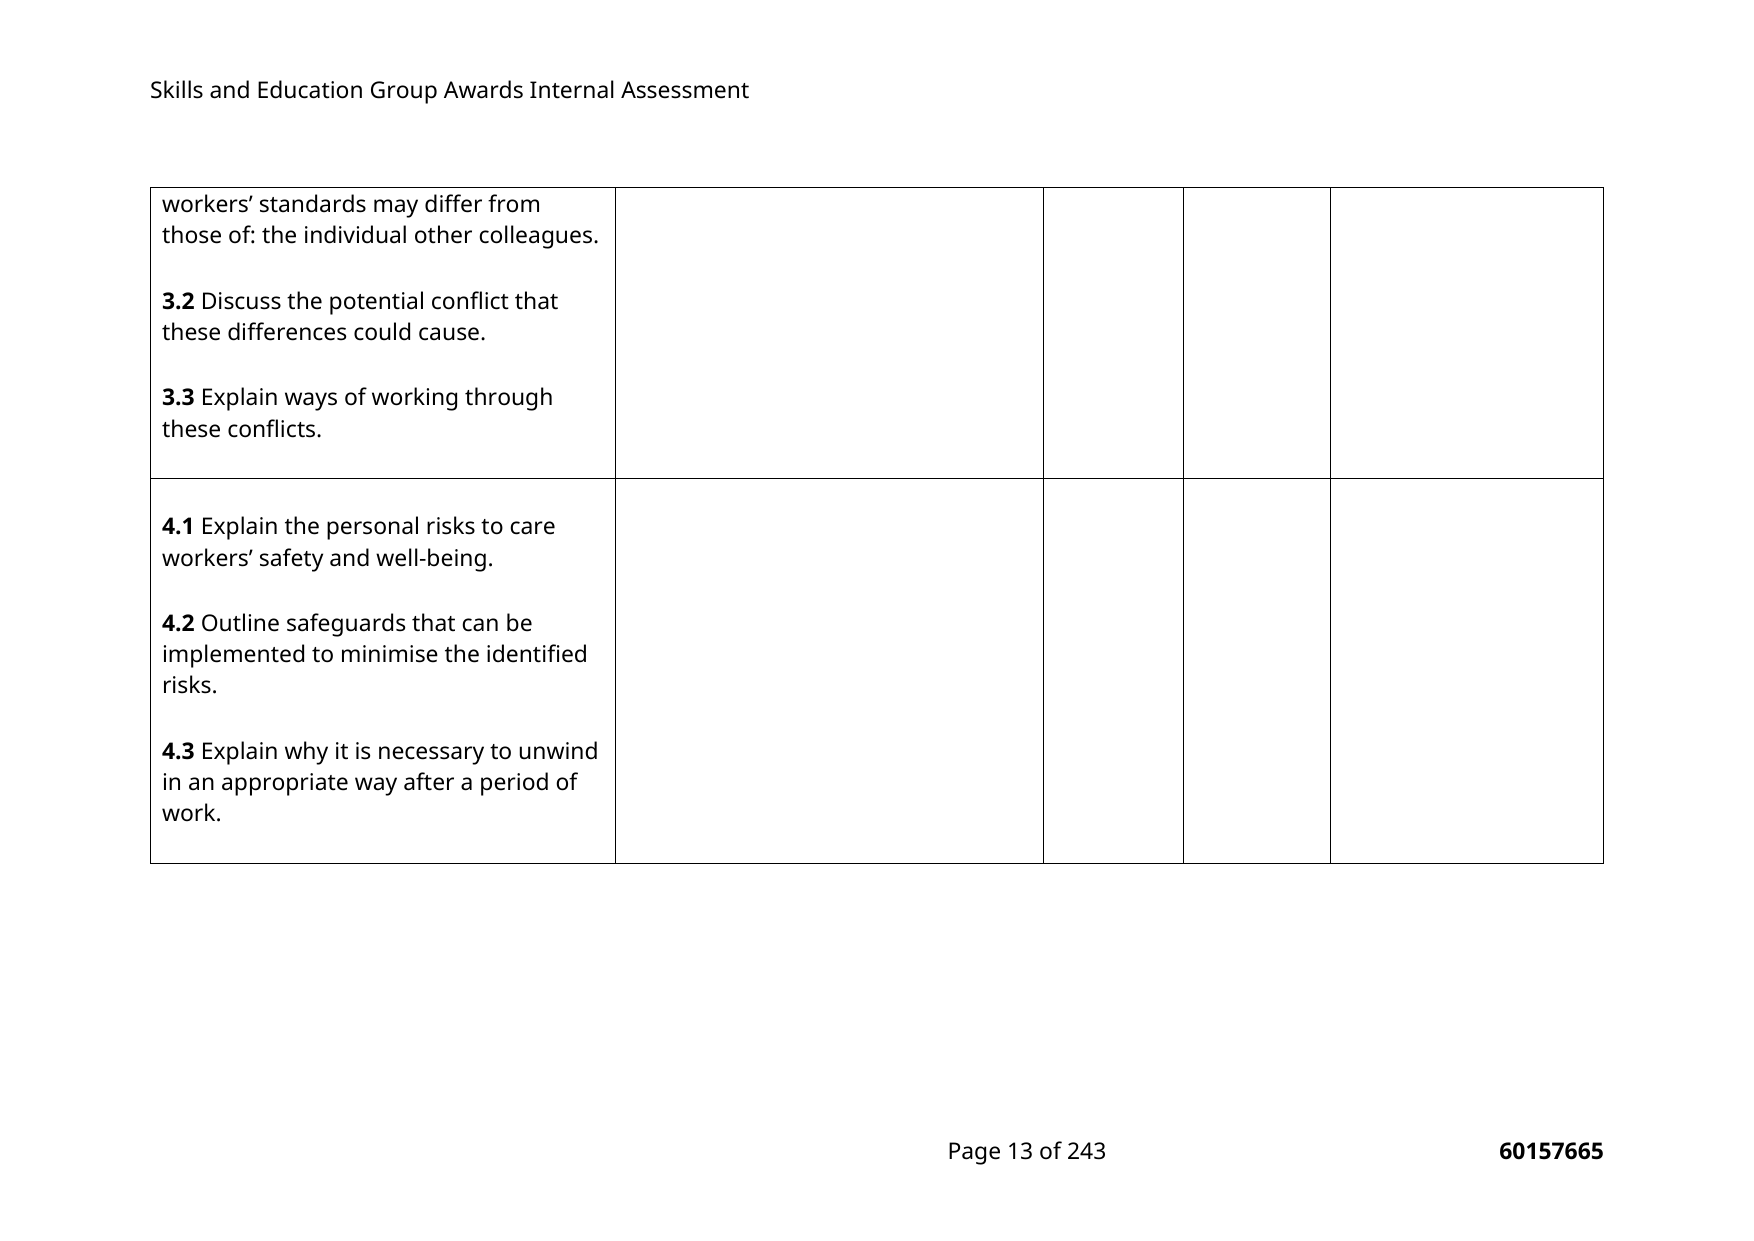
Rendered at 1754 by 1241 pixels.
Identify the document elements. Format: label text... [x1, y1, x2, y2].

table_cell [1044, 479, 1183, 862]
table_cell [151, 188, 615, 478]
table_cell 4.1 Explain the personal risks to care workers’ safety and well-being. 4.2 Outline safeguards that can be implemented to minimise the identified risks. 4.3 Explain why it is necessary to unwind in an appropriate way after a period of work. [151, 479, 615, 862]
table_cell [1331, 188, 1603, 478]
table_cell [1331, 479, 1603, 862]
table_cell [1184, 188, 1330, 478]
table_cell [616, 479, 1043, 862]
table_cell [616, 188, 1043, 478]
table_cell [1184, 479, 1330, 862]
table_cell [1044, 188, 1183, 478]
